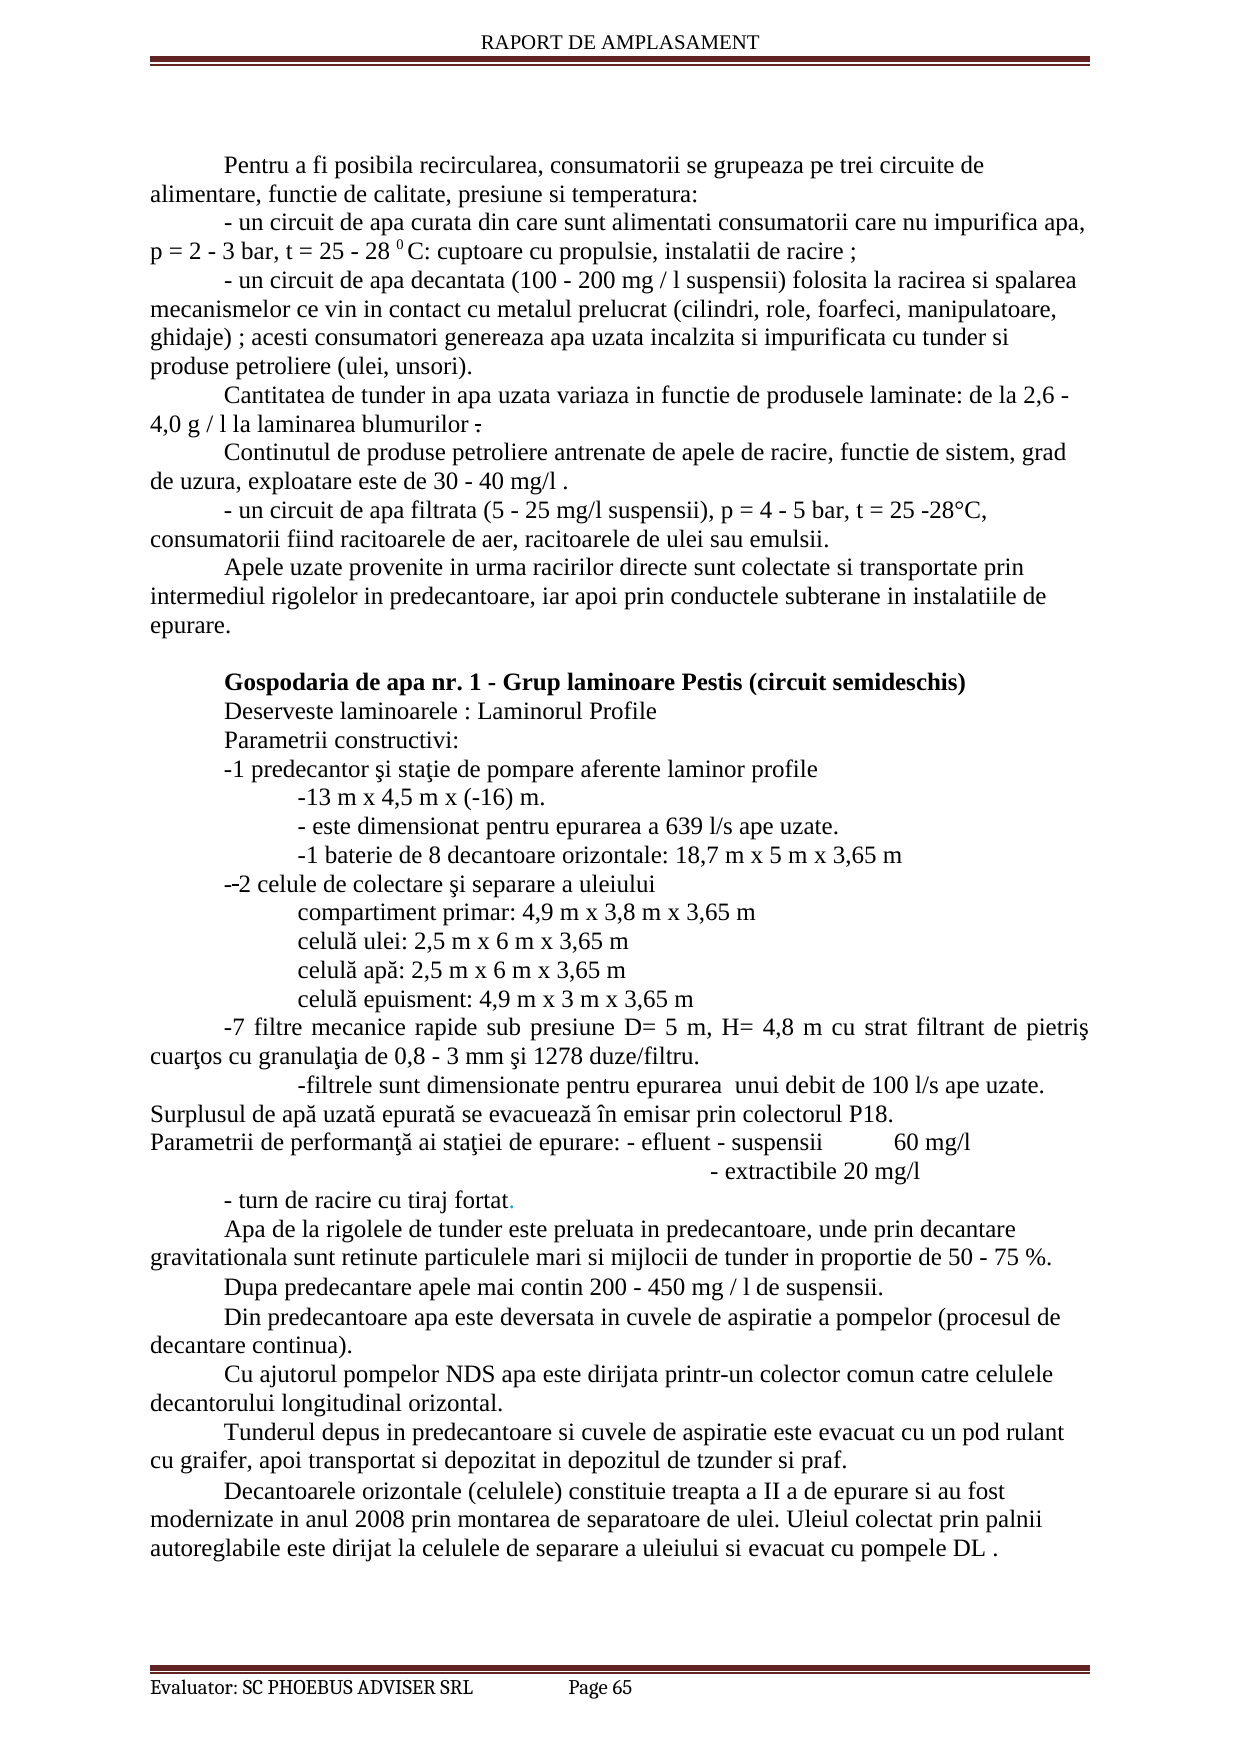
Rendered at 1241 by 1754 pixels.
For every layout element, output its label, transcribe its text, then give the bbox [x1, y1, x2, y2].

text Continutul de produse petroliere antrenate de apele de racire, functie de sistem, grad de uzura, exploatare este de 30 - 40 mg/l . [150, 437, 1090, 495]
text - este dimensionat pentru epurarea a 639 l/s ape uzate. [150, 811, 1090, 840]
text Parametrii de performanţă ai staţiei de epurare: - efluent - suspensii 60 mg/l [150, 1127, 1090, 1156]
text Surplusul de apă uzată epurată se evacuează în emisar prin colectorul P18. [150, 1099, 1090, 1127]
text - un circuit de apa curata din care sunt alimentati consumatorii care nu impurifica apa, p = 2 - 3 bar, t = 25 - 28 0 C: cuptoare cu propulsie, instalatii de racire ; [150, 207, 1090, 265]
text celulă epuisment: 4,9 m x 3 m x 3,65 m [150, 984, 1090, 1012]
text Deserveste laminoarele : Laminorul Profile [150, 696, 1090, 725]
text - un circuit de apa filtrata (5 - 25 mg/l suspensii), p = 4 - 5 bar, t = 25 -28°C, consumatorii fiind racitoarele de aer, racitoarele de ulei sau emulsii. [150, 495, 1090, 552]
text Gospodaria de apa nr. 1 - Grup laminoare Pestis (circuit semideschis) [150, 667, 1090, 696]
text Pentru a fi posibila recircularea, consumatorii se grupeaza pe trei circuite de alimentare, functie de calitate, presiune si temperatura: [150, 150, 1090, 207]
text - turn de racire cu tiraj fortat. [150, 1185, 1090, 1214]
text Decantoarele orizontale (celulele) constituie treapta a II a de epurare si au fost modernizate in anul 2008 prin montarea de separatoare de ulei. Uleiul colectat prin palnii autoreglabile este dirijat la celulele de separare a uleiului si evacuat cu pompele DL . [150, 1476, 1090, 1562]
text - extractibile 20 mg/l [150, 1156, 1090, 1185]
text - 2 celule de colectare şi separare a uleiului [150, 869, 1090, 897]
text Din predecantoare apa este deversata in cuvele de aspiratie a pompelor (procesul de decantare continua). [150, 1302, 1090, 1359]
text Cu ajutorul pompelor NDS apa este dirijata printr-un colector comun catre celulele decantorului longitudinal orizontal. [150, 1359, 1090, 1417]
text Parametrii constructivi: [150, 725, 1090, 754]
text celulă ulei: 2,5 m x 6 m x 3,65 m [150, 926, 1090, 955]
text -13 m x 4,5 m x (-16) m. [150, 782, 1090, 811]
text -1 predecantor şi staţie de pompare aferente laminor profile [150, 754, 1090, 782]
text Dupa predecantare apele mai contin 200 - 450 mg / l de suspensii. [150, 1272, 1090, 1301]
text Cantitatea de tunder in apa uzata variaza in functie de produsele laminate: de la 2,6 - 4,0 g / l la laminarea blumurilor . [150, 380, 1090, 437]
text Apa de la rigolele de tunder este preluata in predecantoare, unde prin decantare gravitationala sunt retinute particulele mari si mijlocii de tunder in proportie de 50 - 75 %. [150, 1214, 1090, 1271]
text celulă apă: 2,5 m x 6 m x 3,65 m [150, 955, 1090, 984]
text - un circuit de apa decantata (100 - 200 mg / l suspensii) folosita la racirea si spalarea mecanismelor ce vin in contact cu metalul prelucrat (cilindri, role, foarfeci, manipulatoare, ghidaje) ; acesti consumatori genereaza apa uzata incalzita si impurificata cu tunder si produse petroliere (ulei, unsori). [150, 265, 1090, 380]
text Apele uzate provenite in urma racirilor directe sunt colectate si transportate prin intermediul rigolelor in predecantoare, iar apoi prin conductele subterane in instalatiile de epurare. [150, 552, 1090, 639]
text compartiment primar: 4,9 m x 3,8 m x 3,65 m [150, 897, 1090, 926]
text -filtrele sunt dimensionate pentru epurarea unui debit de 100 l/s ape uzate. [150, 1070, 1090, 1099]
text -1 baterie de 8 decantoare orizontale: 18,7 m x 5 m x 3,65 m [150, 840, 1090, 869]
text -7 filtre mecanice rapide sub presiune D= 5 m, H= 4,8 m cu strat filtrant de pietriş cuarţos cu granulaţia de 0,8 - 3 mm şi 1278 duze/filtru. [150, 1012, 1090, 1070]
text Tunderul depus in predecantoare si cuvele de aspiratie este evacuat cu un pod rulant cu graifer, apoi transportat si depozitat in depozitul de tzunder si praf. [150, 1417, 1090, 1474]
